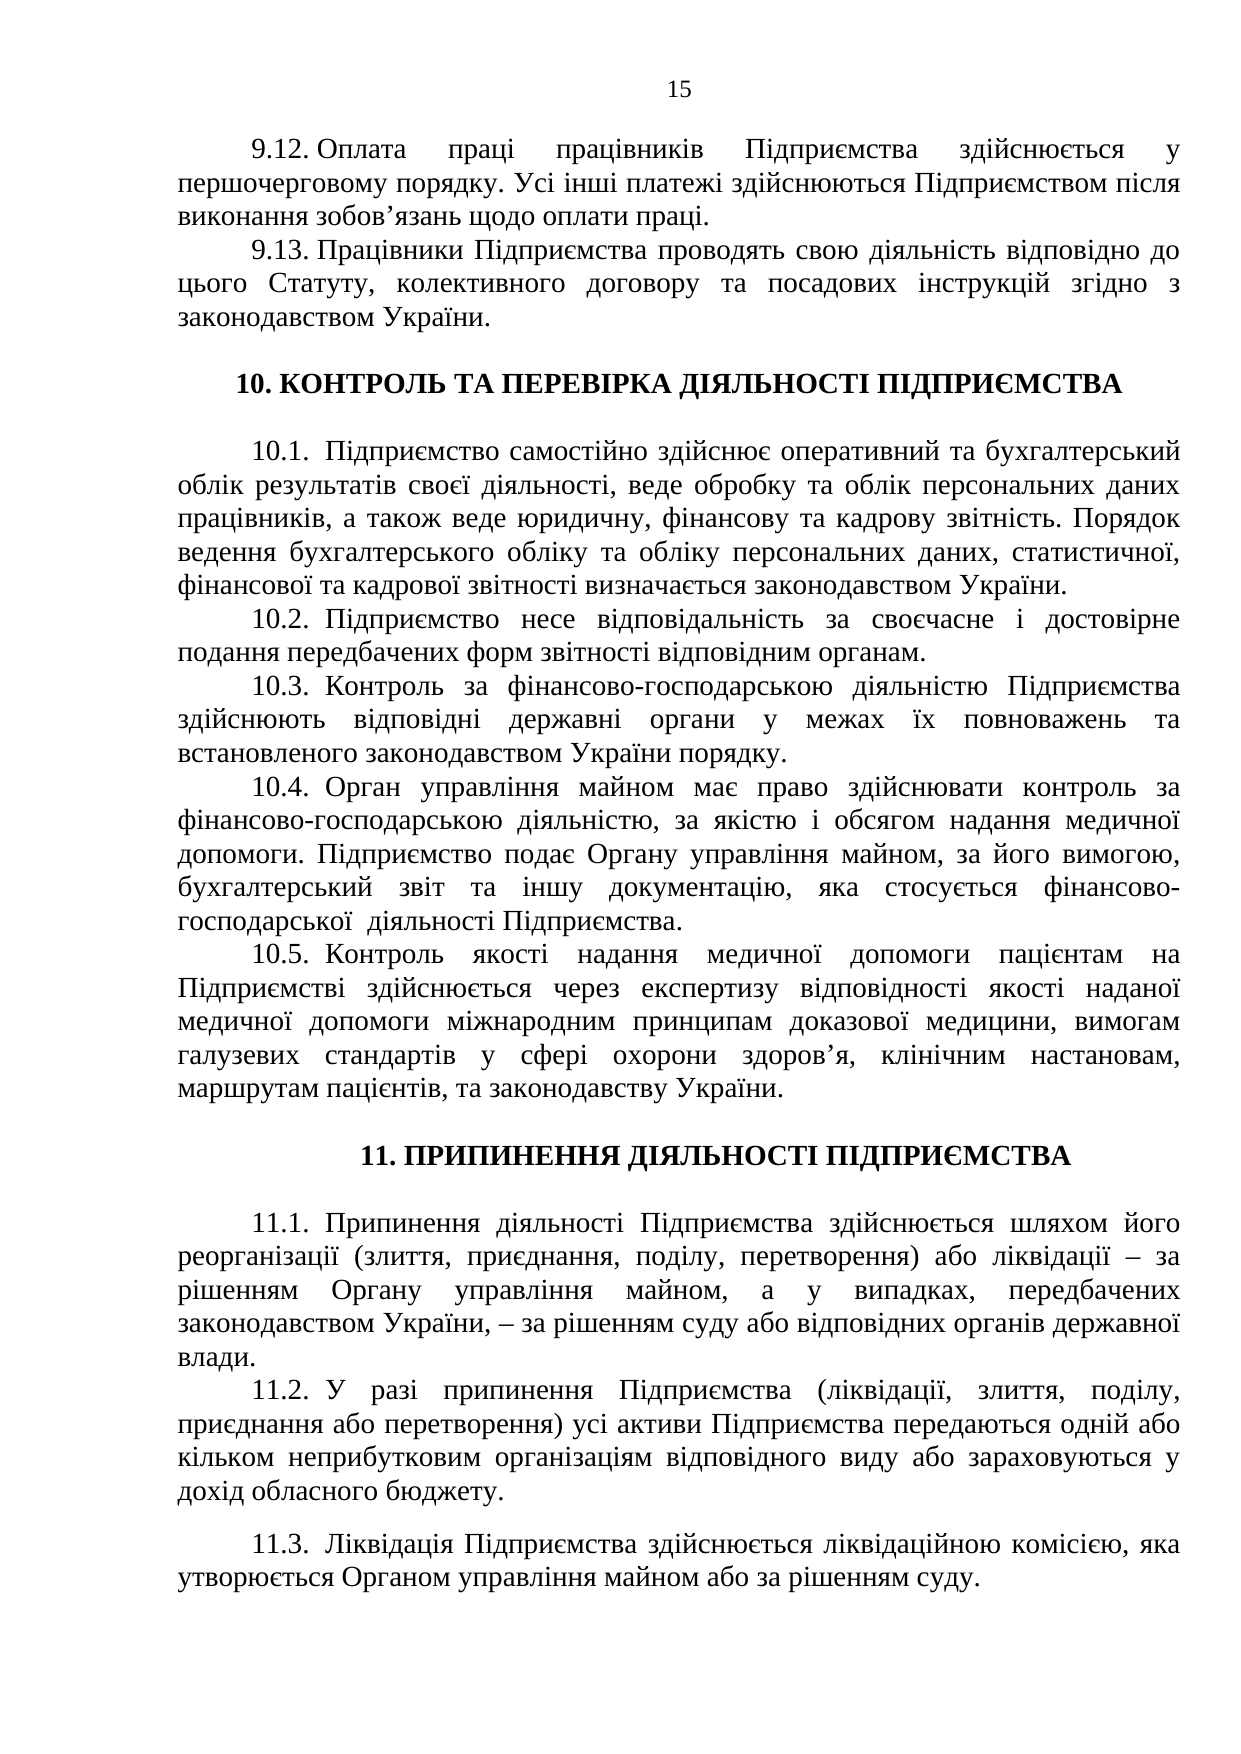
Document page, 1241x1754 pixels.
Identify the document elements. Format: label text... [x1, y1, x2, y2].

list Ліквідація Підприємства здійснюється ліквідаційною комісією, яка утворюється Органом управління майном або за рішенням суду. [177, 1526, 1181, 1593]
list Контроль за фінансово-господарською діяльністю Підприємства здійснюють відповідні державні органи у межах їх повноважень та встановленого законодавством України порядку. [177, 668, 1181, 769]
list Орган управління майном має право здійснювати контроль за фінансово-господарською діяльністю, за якістю i обсягом надання медичної допомоги. Підприємство подає Органу управління майном, за його вимогою, бухгалтерський звіт та іншу документацію, яка стосується фінансово-господарської діяльності Підприємства. [177, 769, 1181, 936]
list 9.12. Оплата праці працівників Підприємства здійснюється у першочерговому порядку. Усі інші платежі здійснюються Підприємством після виконання зобов’язань щодо оплати праці. [177, 131, 1181, 232]
text 10. КОНТРОЛЬ ТА ПЕРЕВІРКА ДІЯЛЬНОСТІ ПІДПРИЄМСТВА [177, 366, 1181, 400]
list У разі припинення Підприємства (ліквідації, злиття, поділу, приєднання або перетворення) усі активи Підприємства передаються одній або кільком неприбутковим організаціям відповідного виду або зараховуються у дохід обласного бюджету. [177, 1372, 1181, 1507]
list Підприємство несе відповідальність за своєчасне i достовірне подання передбачених форм звітності відповідним органам. [177, 601, 1181, 668]
list 9.13. Працівники Підприємства проводять свою діяльність відповідно до цього Статуту, колективного договору та посадових інструкцій згідно з законодавством України. [177, 232, 1181, 333]
list Підприємство самостійно здійснює оперативний та бухгалтерський облік результатів своєї діяльності, веде обробку та облік персональних даних працівників, а також веде юридичну, фінансову та кадрову звітність. Порядок ведення бухгалтерського обліку та обліку персональних даних, статистичної, фінансової та кадрової звітності визначається законодавством України. [177, 433, 1181, 601]
list Контроль якості надання медичної допомоги пацієнтам на Підприємстві здійснюється через експертизу відповідності якості наданої медичної допомоги міжнародним принципам доказової медицини, вимогам галузевих стандартів у сфері охорони здоров’я, клінічним настановам, маршрутам пацієнтів, та законодавству України. [177, 936, 1181, 1104]
list Припинення діяльності Підприємства здійснюється шляхом його реорганізації (злиття, приєднання, поділу, перетворення) або ліквідації – за рішенням Органу управління майном, а у випадках, передбачених законодавством України, – за рішенням суду або відповідних органів державної влади. [177, 1205, 1181, 1372]
text 11. ПРИПИНЕННЯ ДІЯЛЬНОСТІ ПІДПРИЄМСТВА [250, 1138, 1181, 1171]
